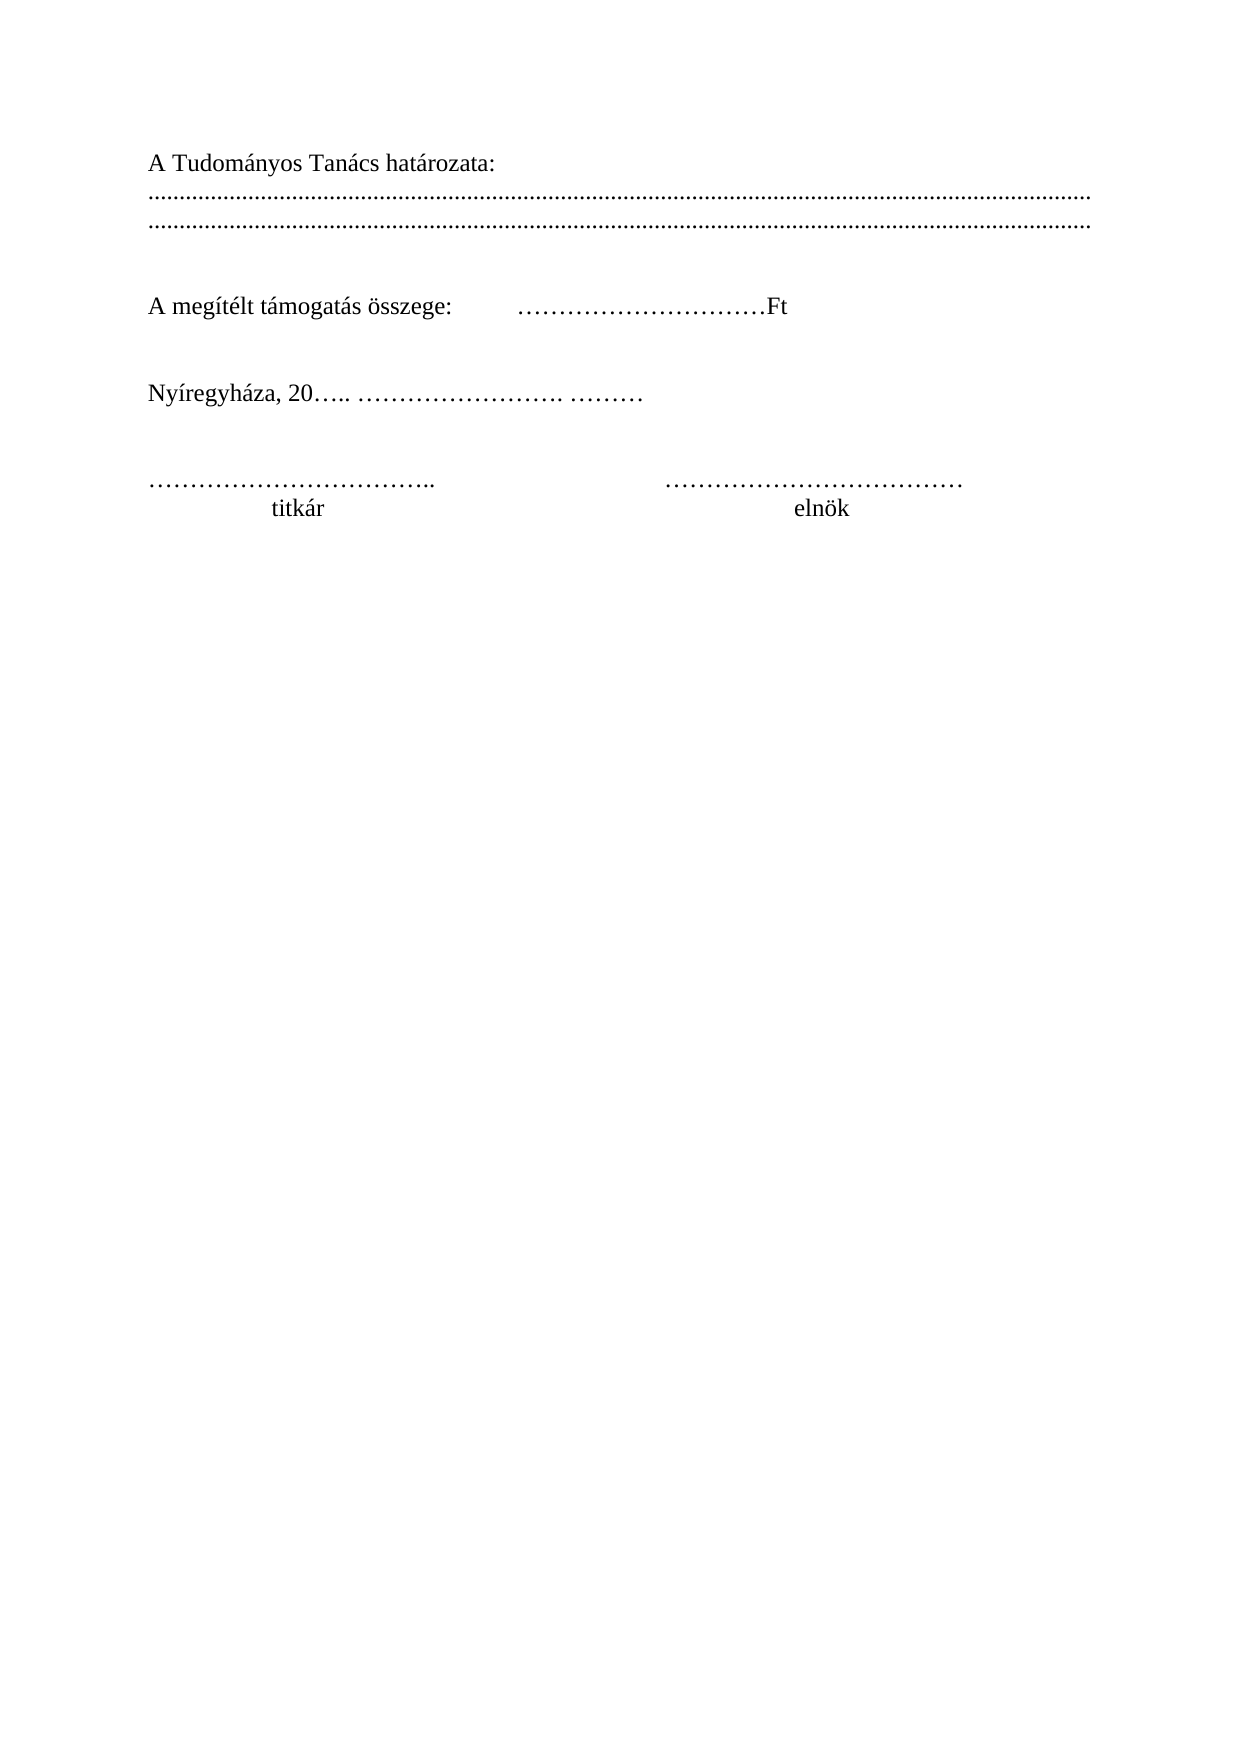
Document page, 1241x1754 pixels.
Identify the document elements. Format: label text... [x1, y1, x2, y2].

text A megítélt támogatás összege: …………………………Ft [148, 291, 1093, 320]
text …………………………….. ……………………………… [148, 464, 1093, 493]
text Nyíregyháza, 20….. ……………………. ……… [148, 378, 1093, 406]
text titkár elnök [148, 493, 1093, 521]
text A Tudományos Tanács határozata: [148, 148, 1093, 176]
text .............................................................................................................................................................................................................................................................................................................. [148, 176, 1093, 234]
